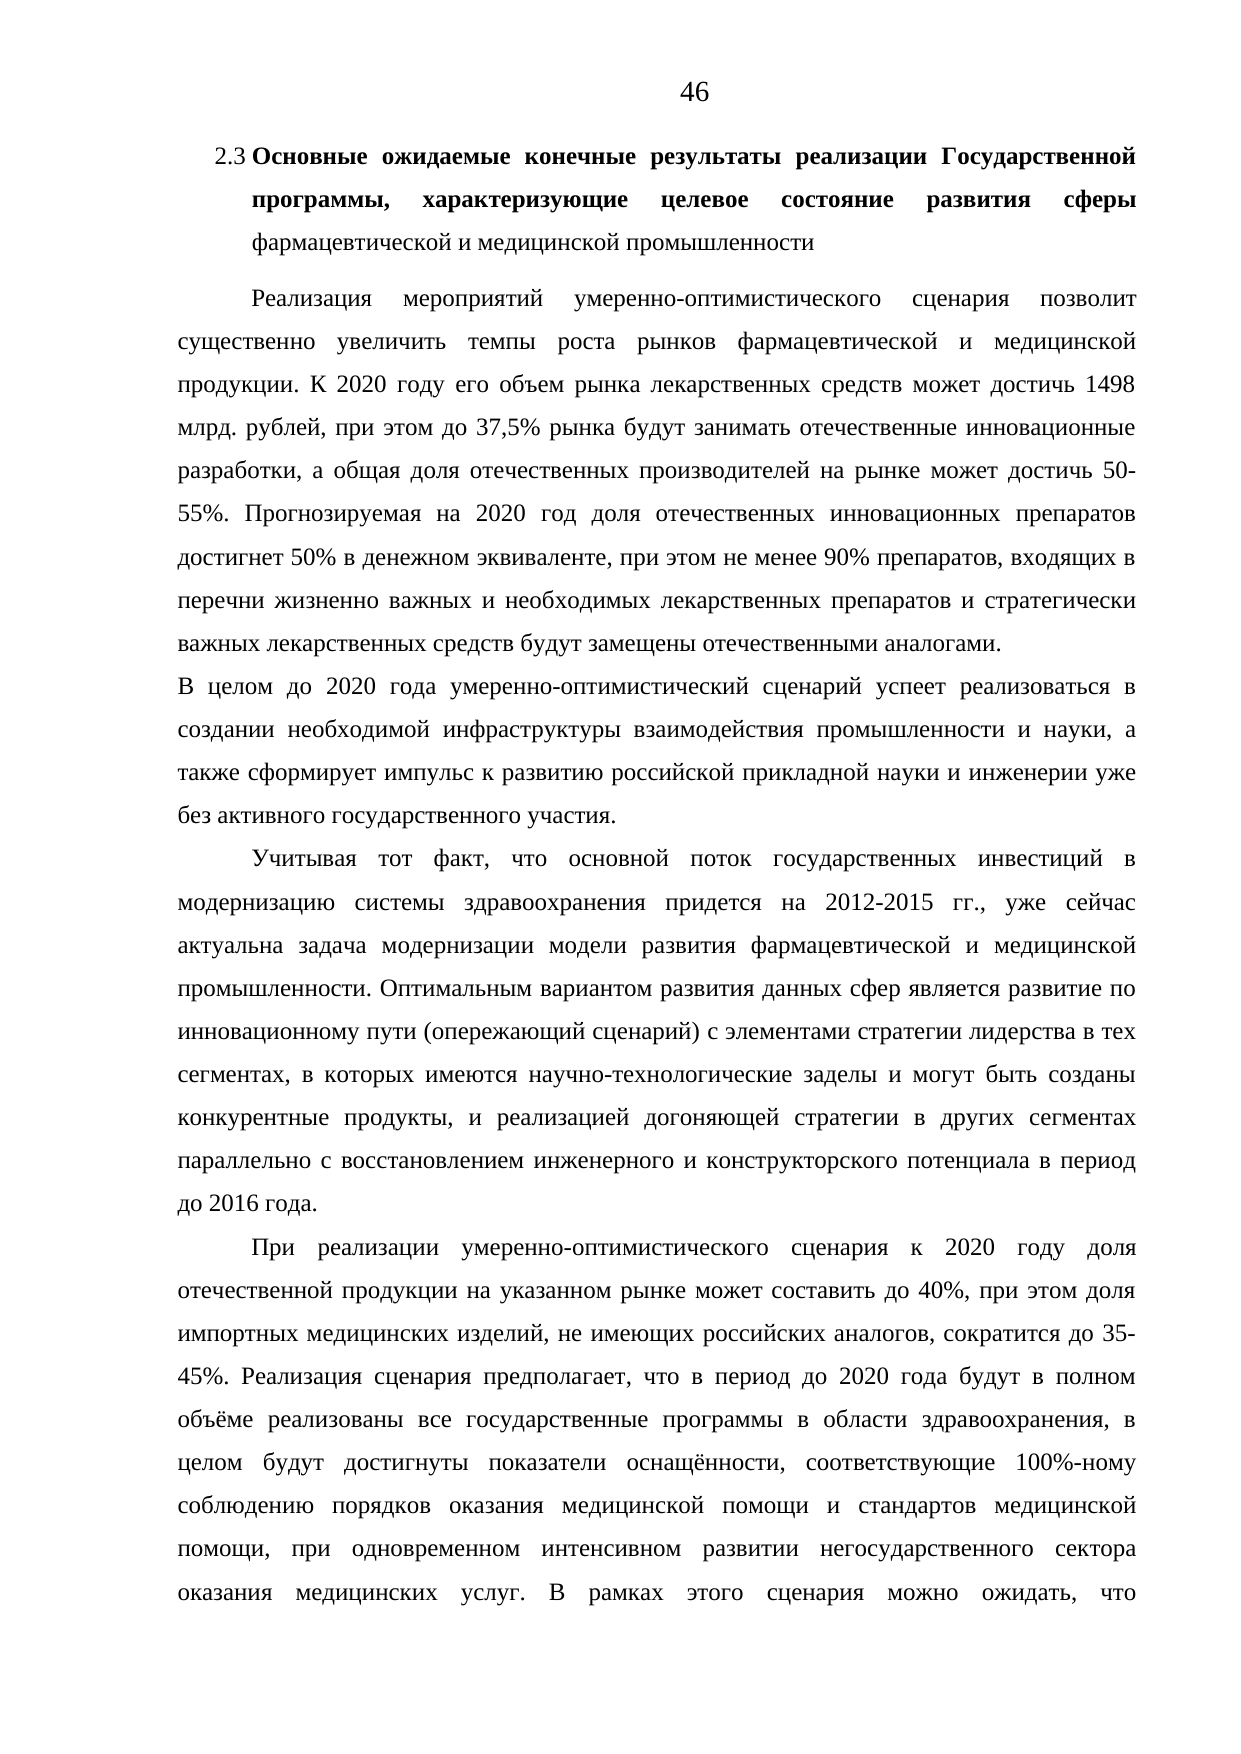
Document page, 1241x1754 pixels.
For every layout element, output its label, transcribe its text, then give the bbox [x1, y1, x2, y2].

list Основные ожидаемые конечные результаты реализации Государственной программы, характеризующие целевое состояние развития сферы фармацевтической и медицинской промышленности [214, 141, 1137, 256]
text В целом до 2020 года умеренно-оптимистический сценарий успеет реализоваться в создании необходимой инфраструктуры взаимодействия промышленности и науки, а также сформирует импульс к развитию российской прикладной науки и инженерии уже без активного государственного участия. [177, 671, 1137, 829]
text Учитывая тот факт, что основной поток государственных инвестиций в модернизацию системы здравоохранения придется на 2012-2015 гг., уже сейчас актуальна задача модернизации модели развития фармацевтической и медицинской промышленности. Оптимальным вариантом развития данных сфер является развитие по инновационному пути (опережающий сценарий) с элементами стратегии лидерства в тех сегментах, в которых имеются научно-технологические заделы и могут быть созданы конкурентные продукты, и реализацией догоняющей стратегии в других сегментах параллельно с восстановлением инженерного и конструкторского потенциала в период до 2016 года. [177, 843, 1137, 1217]
text Реализация мероприятий умеренно-оптимистического сценария позволит существенно увеличить темпы роста рынков фармацевтической и медицинской продукции. К 2020 году его объем рынка лекарственных средств может достичь 1498 млрд. рублей, при этом до 37,5% рынка будут занимать отечественные инновационные разработки, а общая доля отечественных производителей на рынке может достичь 50-55%. Прогнозируемая на 2020 год доля отечественных инновационных препаратов достигнет 50% в денежном эквиваленте, при этом не менее 90% препаратов, входящих в перечни жизненно важных и необходимых лекарственных препаратов и стратегически важных лекарственных средств будут замещены отечественными аналогами. [177, 283, 1137, 657]
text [177, 1232, 1137, 1605]
